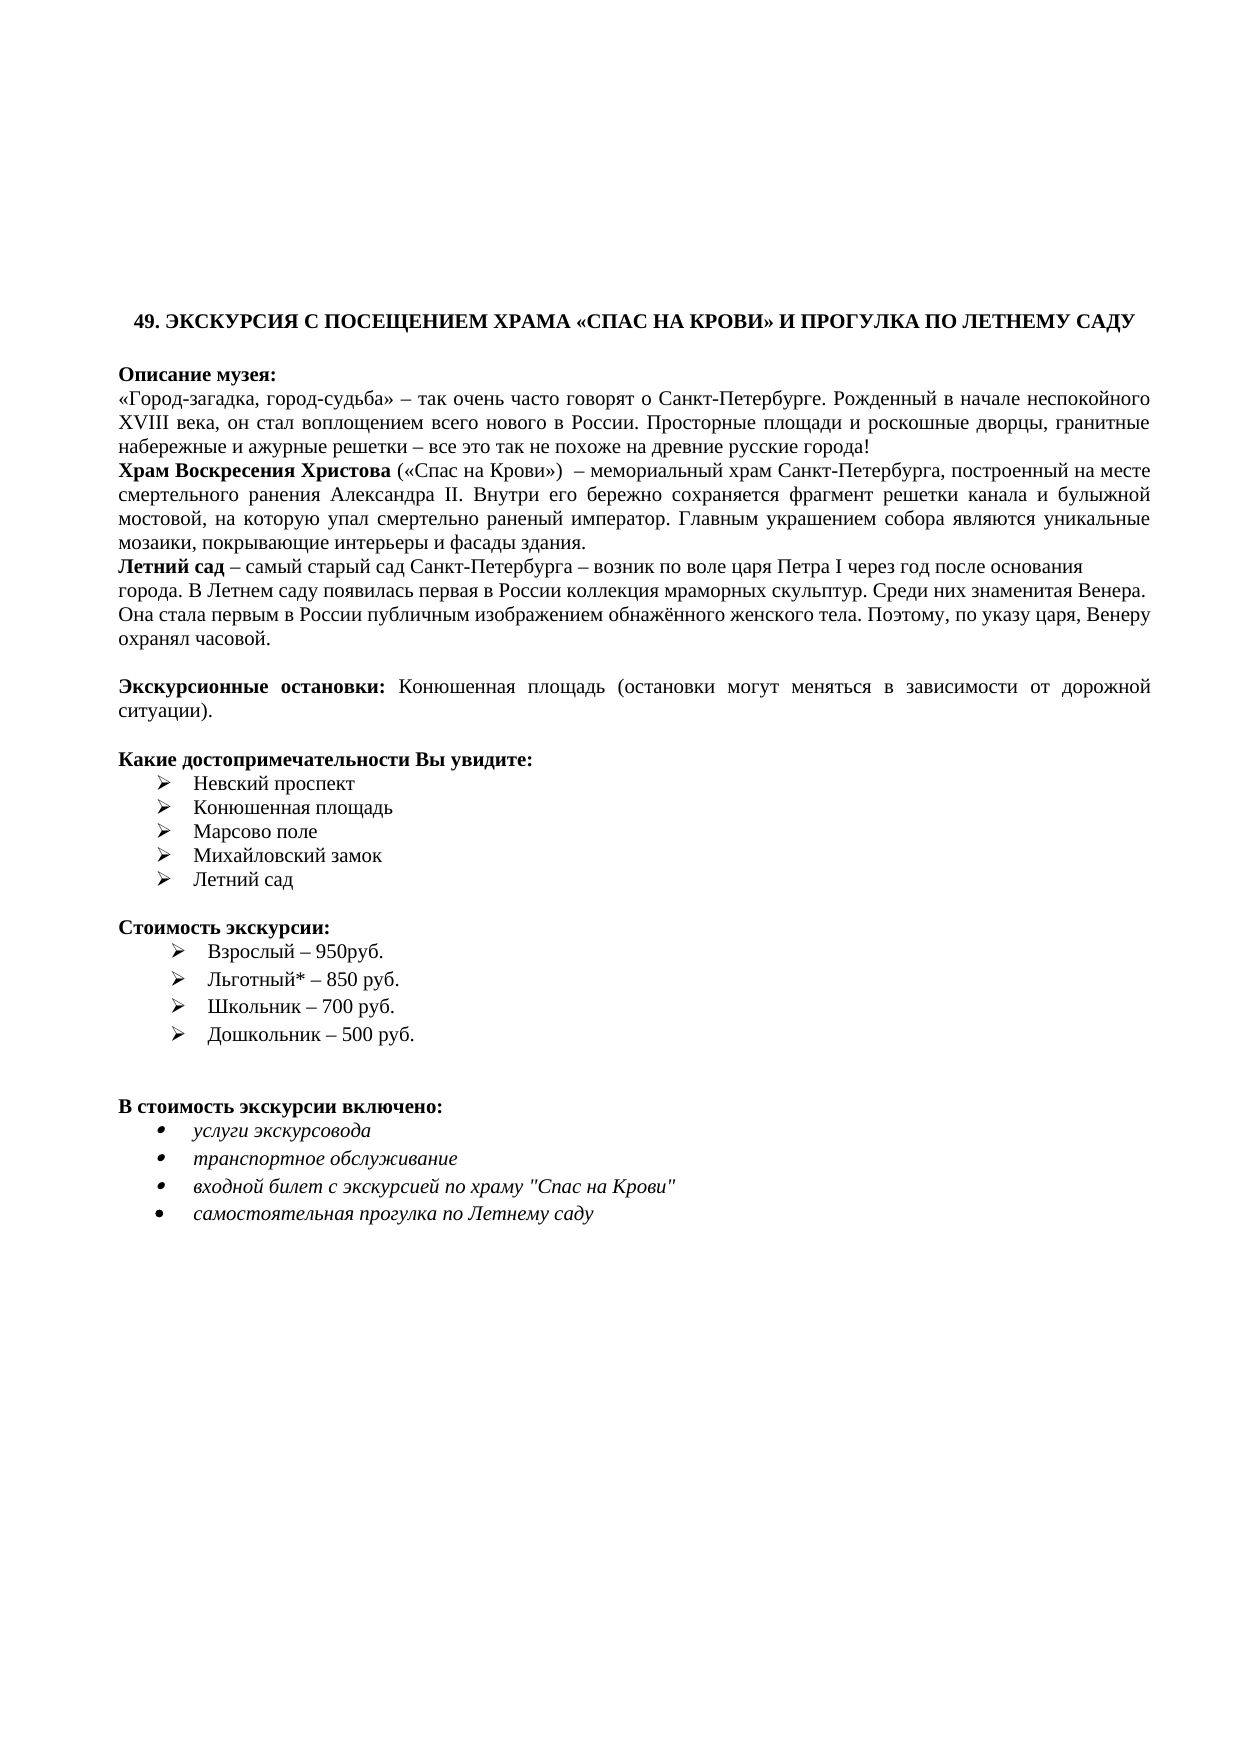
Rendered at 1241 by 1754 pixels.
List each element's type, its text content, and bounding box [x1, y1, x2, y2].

list Взрослый – 950руб. [170, 939, 1152, 963]
list Льготный* – 850 руб. [170, 967, 1152, 991]
list транспортное обслуживание [156, 1146, 1152, 1170]
list Михайловский замок [156, 843, 1152, 867]
list самостоятельная прогулка по Летнему саду [156, 1201, 1152, 1225]
text Стоимость экскурсии: [118, 915, 1152, 939]
text «Город-загадка, город-судьба» – так очень часто говорят о Санкт-Петербурге. Рожденный в начале неспокойного XVIII века, он стал воплощением всего нового в России. Просторные площади и роскошные дворцы, гранитные набережные и ажурные решетки – все это так не похоже на древние русские города! [118, 386, 1152, 458]
text Экскурсионные остановки: Конюшенная площадь (остановки могут меняться в зависимости от дорожной ситуации). [118, 674, 1152, 722]
text Храм Воскресения Христова («Спас на Крови») – мемориальный храм Санкт-Петербурга, построенный на месте смертельного ранения Александра II. Внутри его бережно сохраняется фрагмент решетки канала и булыжной мостовой, на которую упал смертельно раненый император. Главным украшением собора являются уникальные мозаики, покрывающие интерьеры и фасады здания. [118, 458, 1152, 554]
list Конюшенная площадь [156, 795, 1152, 819]
text 49. ЭКСКУРСИЯ С ПОСЕЩЕНИЕМ ХРАМА «СПАС НА КРОВИ» И ПРОГУЛКА ПО ЛЕТНЕМУ САДУ [118, 309, 1152, 333]
text Описание музея: [118, 362, 1152, 386]
list Невский проспект [156, 771, 1152, 795]
list Дошкольник – 500 руб. [170, 1022, 1152, 1046]
list Школьник – 700 руб. [170, 994, 1152, 1018]
list Летний сад [156, 867, 1152, 891]
list услуги экскурсовода [156, 1118, 1152, 1142]
text Какие достопримечательности Вы увидите: [118, 747, 1152, 771]
list Марсово поле [156, 819, 1152, 843]
text В стоимость экскурсии включено: [118, 1094, 1152, 1118]
text Летний сад – самый старый сад Санкт-Петербурга – возник по воле царя Петра I через год после основания города. В Летнем саду появилась первая в России коллекция мраморных скульптур. Среди них знаменитая Венера. Она стала первым в России публичным изображением обнажённого женского тела. Поэтому, по указу царя, Венеру охранял часовой. [118, 554, 1152, 650]
list входной билет с экскурсией по храму "Спас на Крови" [156, 1174, 1152, 1198]
